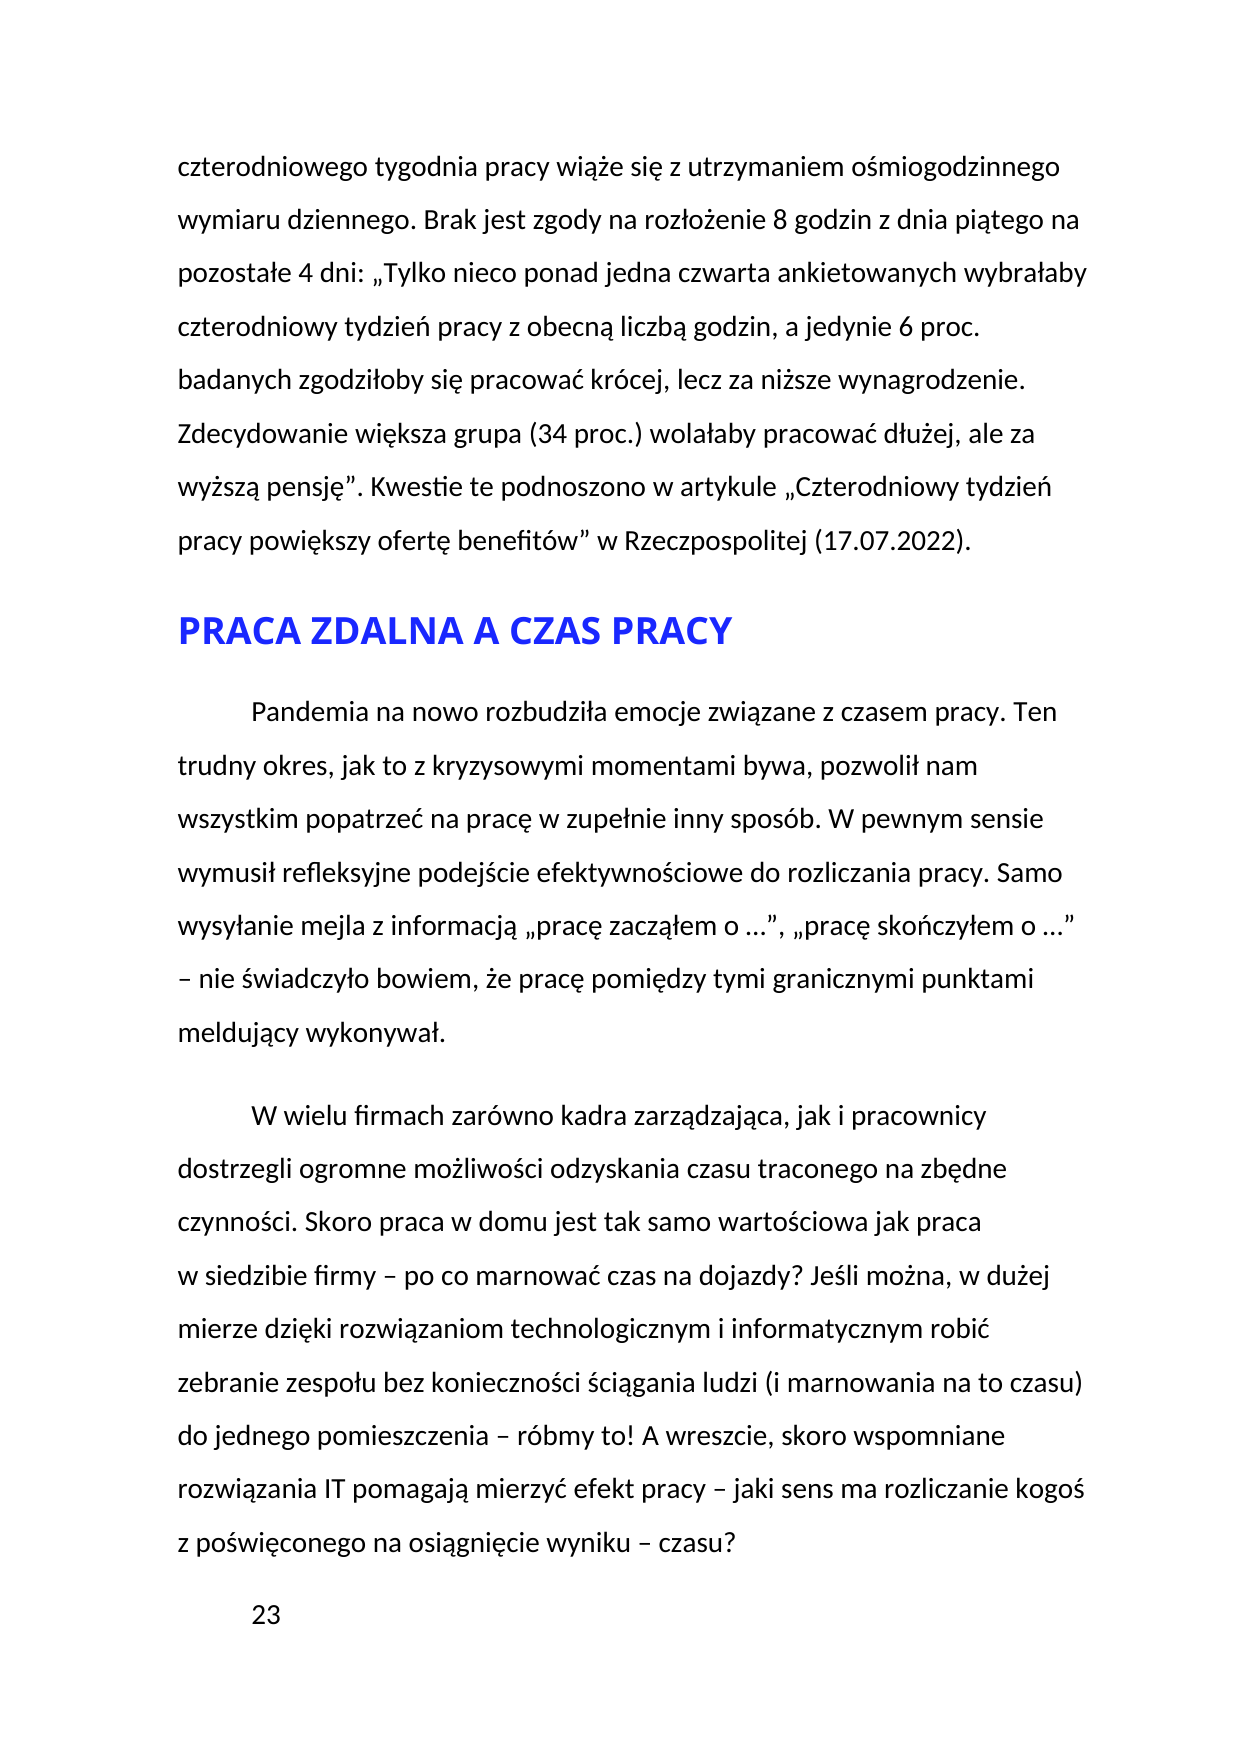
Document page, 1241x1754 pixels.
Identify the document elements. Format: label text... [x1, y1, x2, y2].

text Pandemia na nowo rozbudziła emocje związane z czasem pracy. Ten trudny okres, jak to z kryzysowymi momentami bywa, pozwolił nam wszystkim popatrzeć na pracę w zupełnie inny sposób. W pewnym sensie wymusił refleksyjne podejście efektywnościowe do rozliczania pracy. Samo wysyłanie mejla z informacją „pracę zacząłem o …”, „pracę skończyłem o …” – nie świadczyło bowiem, że pracę pomiędzy tymi granicznymi punktami meldujący wykonywał. [177, 693, 1093, 1049]
subtitle PRACA ZDALNA A CZAS PRACY [177, 604, 1093, 655]
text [177, 148, 1093, 557]
text W wielu firmach zarówno kadra zarządzająca, jak i pracownicy dostrzegli ogromne możliwości odzyskania czasu traconego na zbędne czynności. Skoro praca w domu jest tak samo wartościowa jak praca w siedzibie firmy – po co marnować czas na dojazdy? Jeśli można, w dużej mierze dzięki rozwiązaniom technologicznym i informatycznym robić zebranie zespołu bez konieczności ściągania ludzi (i marnowania na to czasu) do jednego pomieszczenia – róbmy to! A wreszcie, skoro wspomniane rozwiązania IT pomagają mierzyć efekt pracy – jaki sens ma rozliczanie kogoś z poświęconego na osiągnięcie wyniku – czasu? [177, 1097, 1093, 1560]
